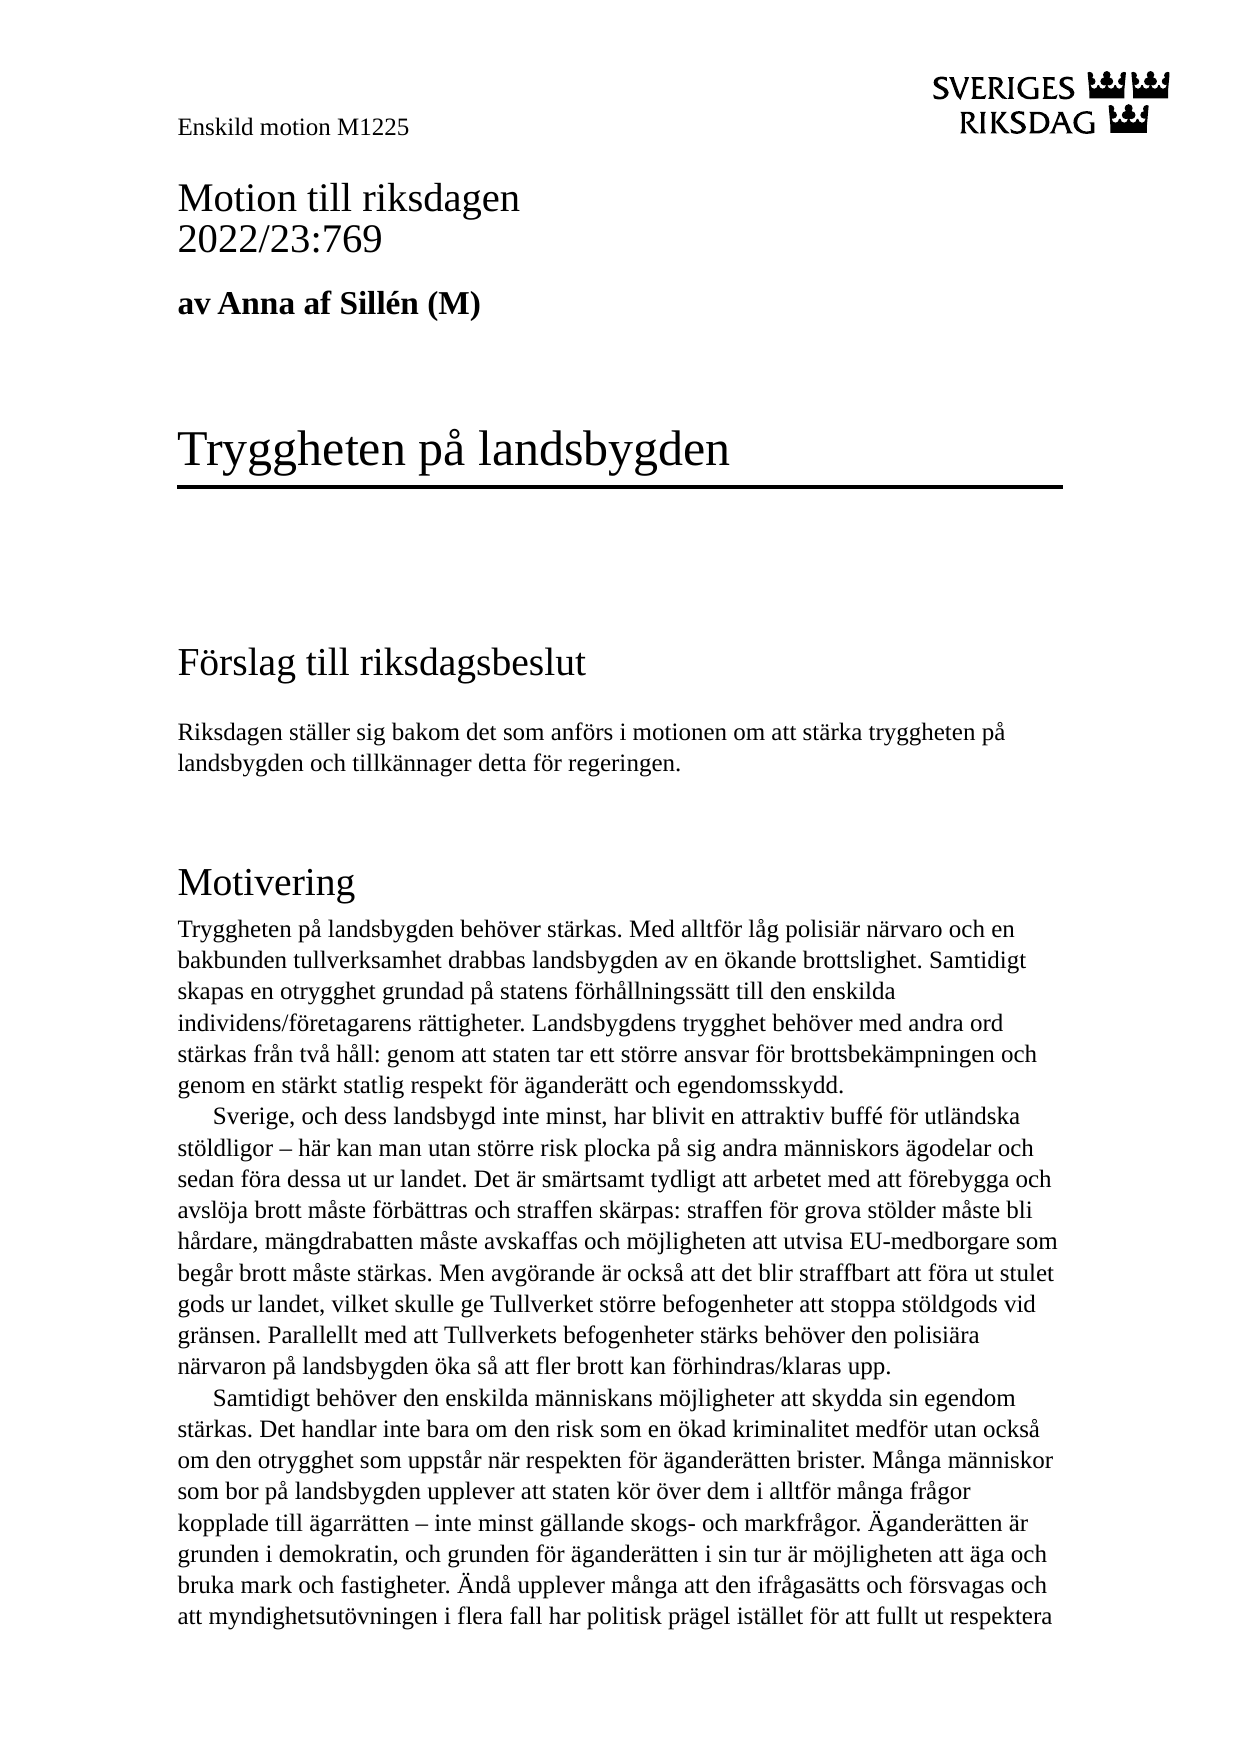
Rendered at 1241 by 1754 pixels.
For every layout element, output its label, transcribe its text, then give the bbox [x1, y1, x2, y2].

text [177, 1380, 1063, 1630]
text Sverige, och dess landsbygd inte minst, har blivit en attraktiv buffé för utländska stöldligor – här kan man utan större risk plocka på sig andra människors ägodelar och sedan föra dessa ut ur landet. Det är smärtsamt tydligt att arbetet med att förebygga och avslöja brott måste förbättras och straffen skärpas: straffen för grova stölder måste bli hårdare, mängdrabatten måste avskaffas och möjligheten att utvisa EU-medborgare som begår brott måste stärkas. Men avgörande är också att det blir straffbart att föra ut stulet gods ur landet, vilket skulle ge Tullverket större befogenheter att stoppa stöldgods vid gränsen. Parallellt med att Tullverkets befogenheter stärks behöver den polisiära närvaron på landsbygden öka så att fler brott kan förhindras/klaras upp. [177, 1099, 1063, 1380]
text Tryggheten på landsbygden behöver stärkas. Med alltför låg polisiär närvaro och en bakbunden tullverksamhet drabbas landsbygden av en ökande brottslighet. Samtidigt skapas en otrygghet grundad på statens förhållningssätt till den enskilda individens/företagarens rättigheter. Landsbygdens trygghet behöver med andra ord stärkas från två håll: genom att staten tar ett större ansvar för brottsbekämpningen och genom en stärkt statlig respekt för äganderätt och egendomsskydd. [177, 911, 1063, 1099]
